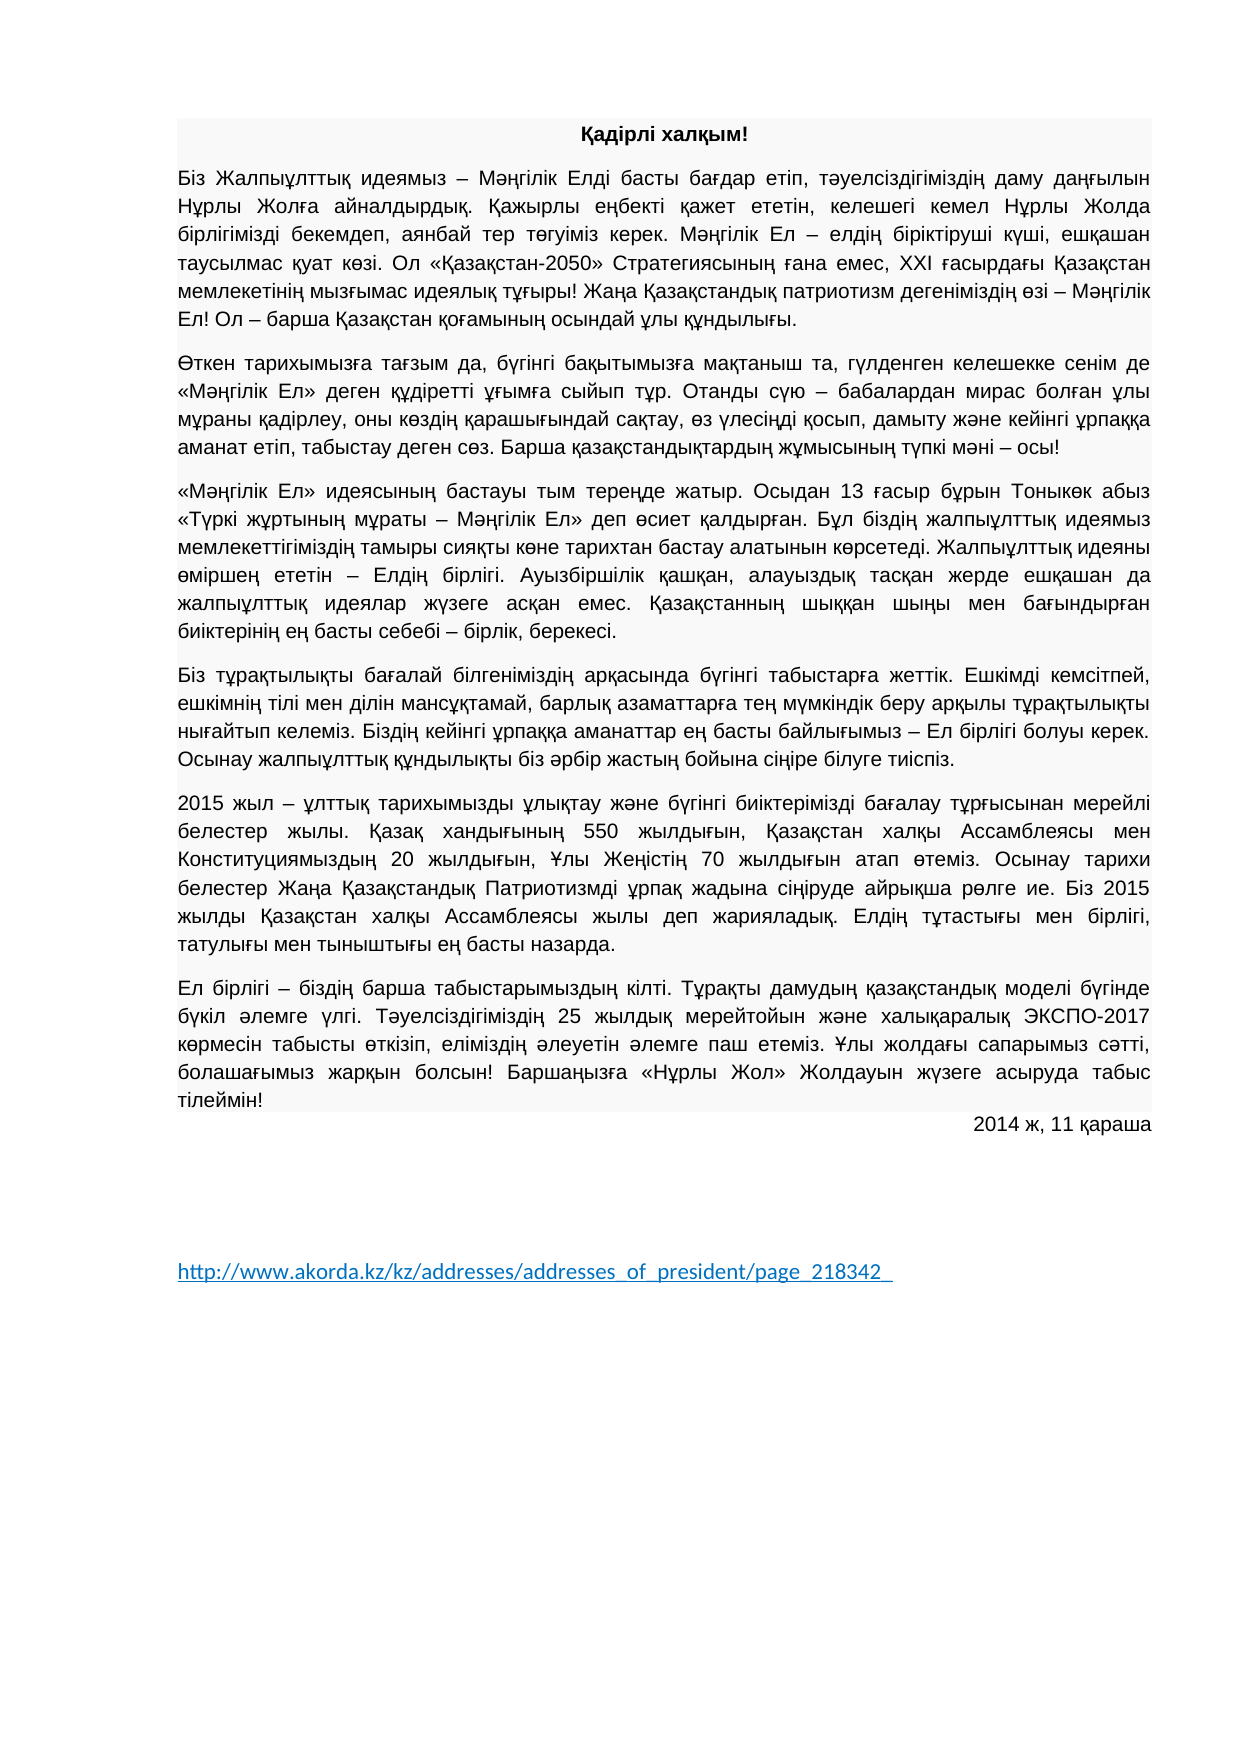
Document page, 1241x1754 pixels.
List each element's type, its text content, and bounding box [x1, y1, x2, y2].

text 2015 жыл – ұлттық тарихымызды ұлықтау және бүгінгі биіктерімізді бағалау тұрғысынан мерейлі белестер жылы. Қазақ хандығының 550 жылдығын, Қазақстан халқы Ассамблеясы мен Конституциямыздың 20 жылдығын, Ұлы Жеңістің 70 жылдығын атап өтеміз. Осынау тарихи белестер Жаңа Қазақстандық Патриотизмді ұрпақ жадына сіңіруде айрықша рөлге ие. Біз 2015 жылды Қазақстан халқы Ассамблеясы жылы деп жарияладық. Елдің тұтастығы мен бірлігі, татулығы мен тыныштығы ең басты назарда. [177, 787, 1152, 956]
text Біз тұрақтылықты бағалай білгеніміздің арқасында бүгінгі табыстарға жеттік. Ешкімді кемсітпей, ешкімнің тілі мен ділін мансұқтамай, барлық азаматтарға тең мүмкіндік беру арқылы тұрақтылықты нығайтып келеміз. Біздің кейінгі ұрпаққа аманаттар ең басты байлығымыз – Ел бірлігі болуы керек. Осынау жалпыұлттық құндылықты біз әрбір жастың бойына сіңіре білуге тиіспіз. [177, 659, 1152, 771]
text Өткен тарихымызға тағзым да, бүгінгі бақытымызға мақтаныш та, гүлденген келешекке сенім де «Мәңгілік Ел» деген құдіретті ұғымға сыйып тұр. Отанды сүю – бабалардан мирас болған ұлы мұраны қадірлеу, оны көздің қарашығындай сақтау, өз үлесіңді қосып, дамыту және кейінгі ұрпаққа аманат етіп, табыстау деген сөз. Барша қазақстандықтардың жұмысының түпкі мәні – осы! [177, 346, 1152, 459]
text Қадірлі халқым! [177, 118, 1152, 146]
text http://www.akorda.kz/kz/addresses/addresses_of_president/page_218342_ [177, 1257, 1152, 1285]
text «Мәңгілік Ел» идеясының бастауы тым тереңде жатыр. Осыдан 13 ғасыр бұрын Тоныкөк абыз «Tүркі жұртының мұраты – Мәңгілік Ел» деп өсиет қалдырған. Бұл біздің жалпыұлттық идеямыз мемлекеттігіміздің тамыры сияқты көне тарихтан бастау алатынын көрсетеді. Жалпыұлттық идеяны өміршең ететін – Елдің бірлігі. Ауызбіршілік қашқан, алауыздық тасқан жерде ешқашан да жалпыұлттық идеялар жүзеге асқан емес. Қазақстанның шыққан шыңы мен бағындырған биіктерінің ең басты себебі – бірлік, берекесі. [177, 474, 1152, 643]
text Біз Жалпыұлттық идеямыз – Мәңгілік Елді басты бағдар етіп, тәуелсіздігіміздің даму даңғылын Нұрлы Жолға айналдырдық. Қажырлы еңбекті қажет ететін, келешегі кемел Нұрлы Жолда бірлігімізді бекемдеп, аянбай тер төгуіміз керек. Mәңгілік Ел – елдің біріктіруші күші, ешқашан таусылмас қуат көзі. Ол «Қазақстан-2050» Стратегиясының ғана емес, XXI ғасырдағы Қазақстан мемлекетінің мызғымас идеялық тұғыры! Жаңа Қазақстандық патриотизм дегеніміздің өзі – Мәңгілік Ел! Ол – барша Қазақстан қоғамының осындай ұлы құндылығы. [177, 162, 1152, 331]
text 2014 ж, 11 қараша [177, 1112, 1152, 1136]
text Ел бірлігі – біздің барша табыстарымыздың кілті. Тұрақты дамудың қазақстандық моделі бүгінде бүкіл әлемге үлгі. Тәуелсіздігіміздің 25 жылдық мерейтойын және халықаралық ЭКСПO-2017 көрмесін табысты өткізіп, еліміздің әлеуетін әлемге паш етеміз. Ұлы жолдағы сапарымыз сәтті, болашағымыз жарқын болсын! Баршаңызға «Нұрлы Жол» Жолдауын жүзеге асыруда табыс тілеймін! [177, 971, 1152, 1112]
